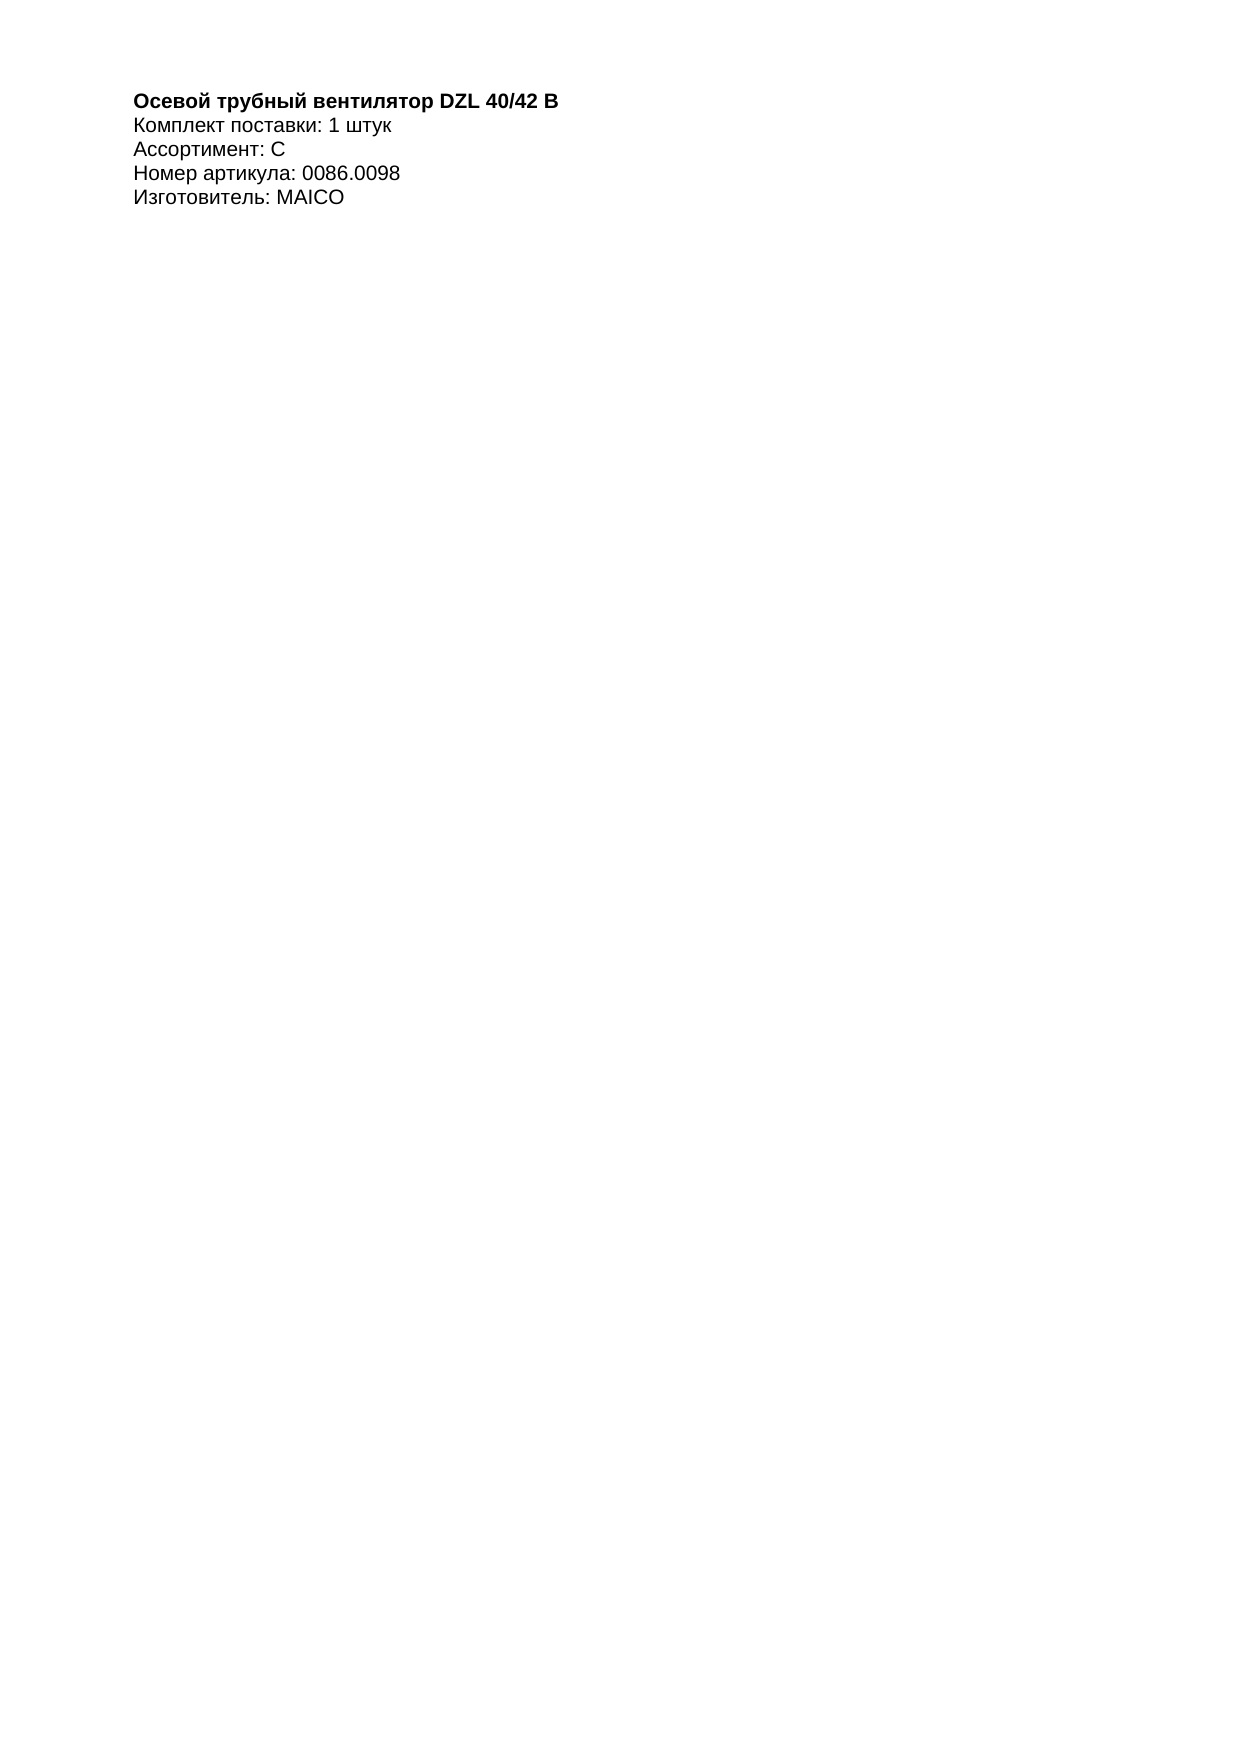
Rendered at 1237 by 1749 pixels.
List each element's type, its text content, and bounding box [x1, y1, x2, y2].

text Осевой трубный вентилятор DZL 40/42 BКомплект поставки: 1 штукАссортимент: C Номер артикула: 0086.0098Изготовитель: MAICO [133, 89, 1148, 208]
